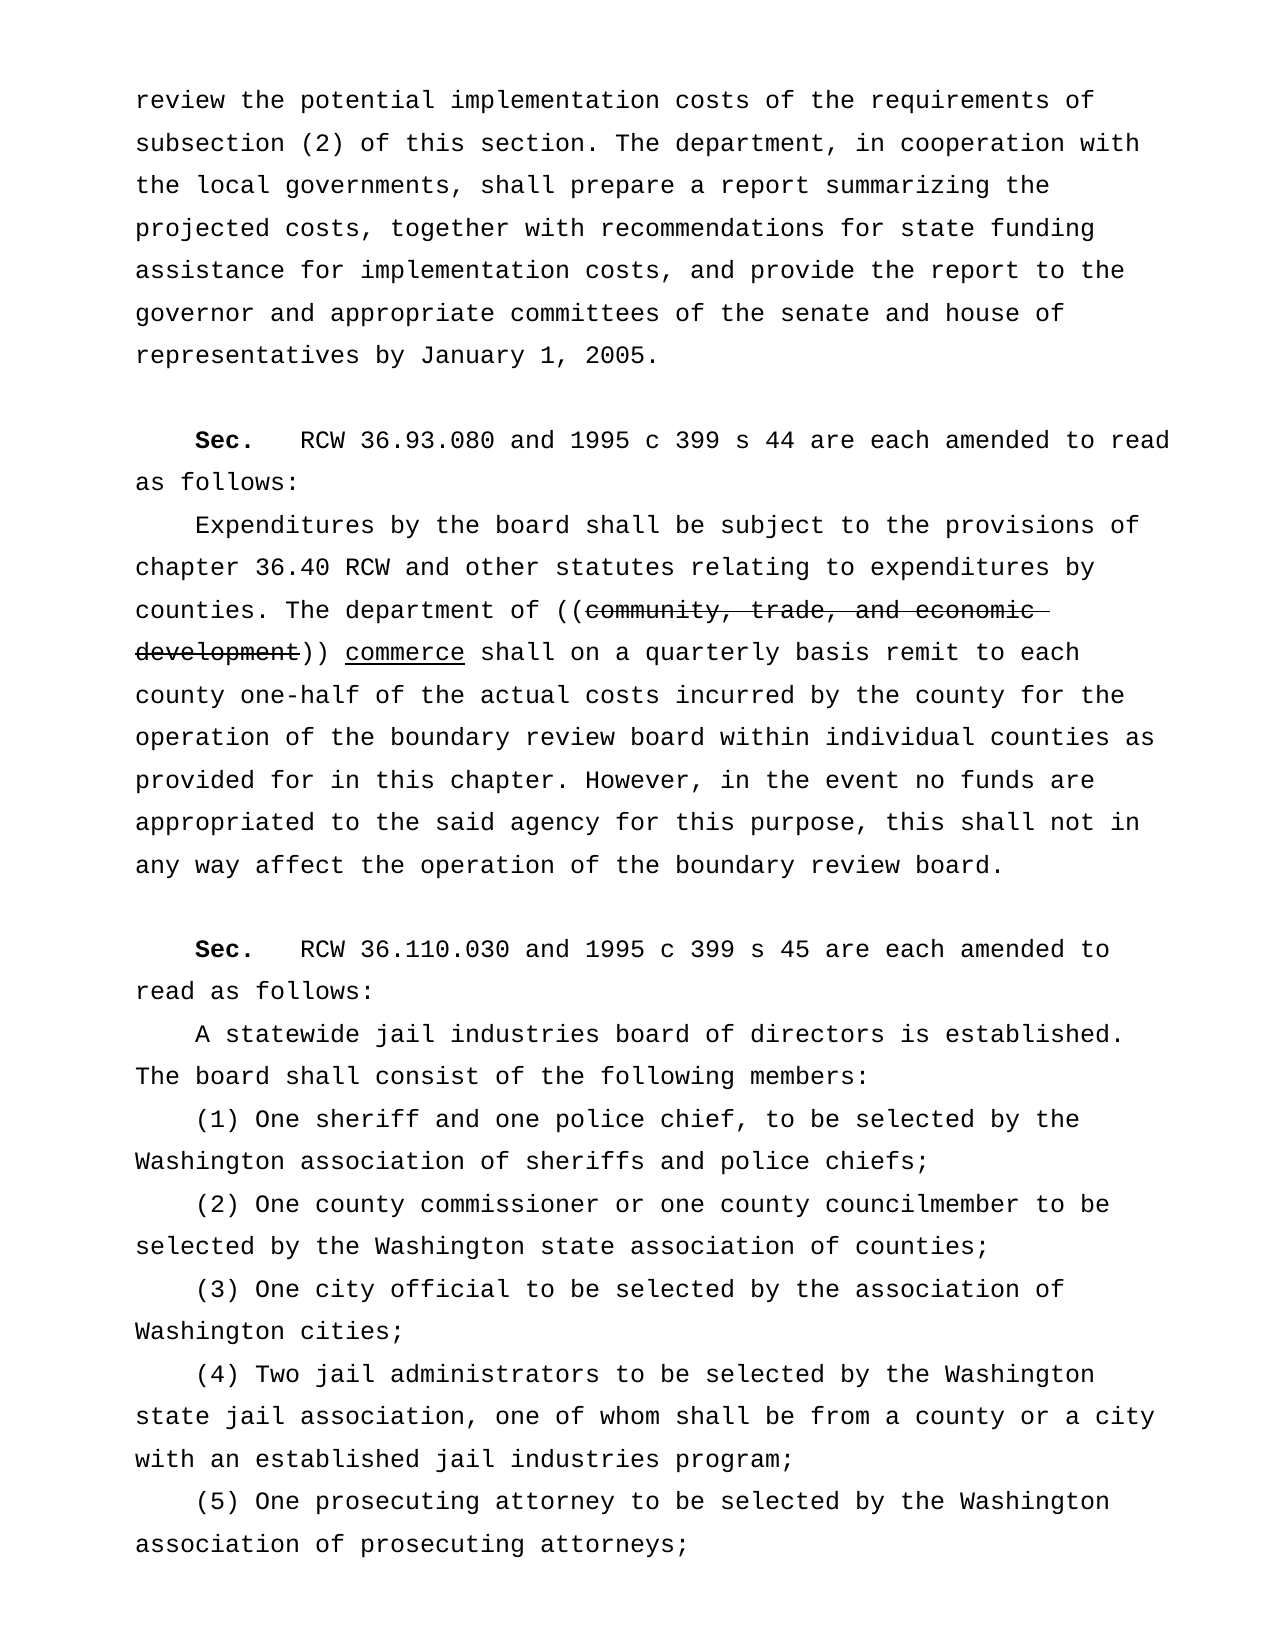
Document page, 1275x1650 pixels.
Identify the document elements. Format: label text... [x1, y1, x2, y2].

text Expenditures by the board shall be subject to the provisions of chapter 36.40 RCW and other statutes relating to expenditures by counties. The department of ((community, trade, and economic development)) commerce shall on a quarterly basis remit to each county one-half of the actual costs incurred by the county for the operation of the boundary review board within individual counties as provided for in this chapter. However, in the event no funds are appropriated to the said agency for this purpose, this shall not in any way affect the operation of the boundary review board. [135, 499, 1170, 882]
text (1) One sheriff and one police chief, to be selected by the Washington association of sheriffs and police chiefs; [135, 1093, 1170, 1178]
text (5) One prosecuting attorney to be selected by the Washington association of prosecuting attorneys; [135, 1476, 1170, 1561]
text (4) Two jail administrators to be selected by the Washington state jail association, one of whom shall be from a county or a city with an established jail industries program; [135, 1348, 1170, 1476]
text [135, 75, 1170, 372]
text Sec. RCW 36.110.030 and 1995 c 399 s 45 are each amended to read as follows: [135, 923, 1170, 1008]
text A statewide jail industries board of directors is established. The board shall consist of the following members: [135, 1008, 1170, 1093]
text Sec. RCW 36.93.080 and 1995 c 399 s 44 are each amended to read as follows: [135, 414, 1170, 499]
text (2) One county commissioner or one county councilmember to be selected by the Washington state association of counties; [135, 1178, 1170, 1263]
text (3) One city official to be selected by the association of Washington cities; [135, 1263, 1170, 1348]
